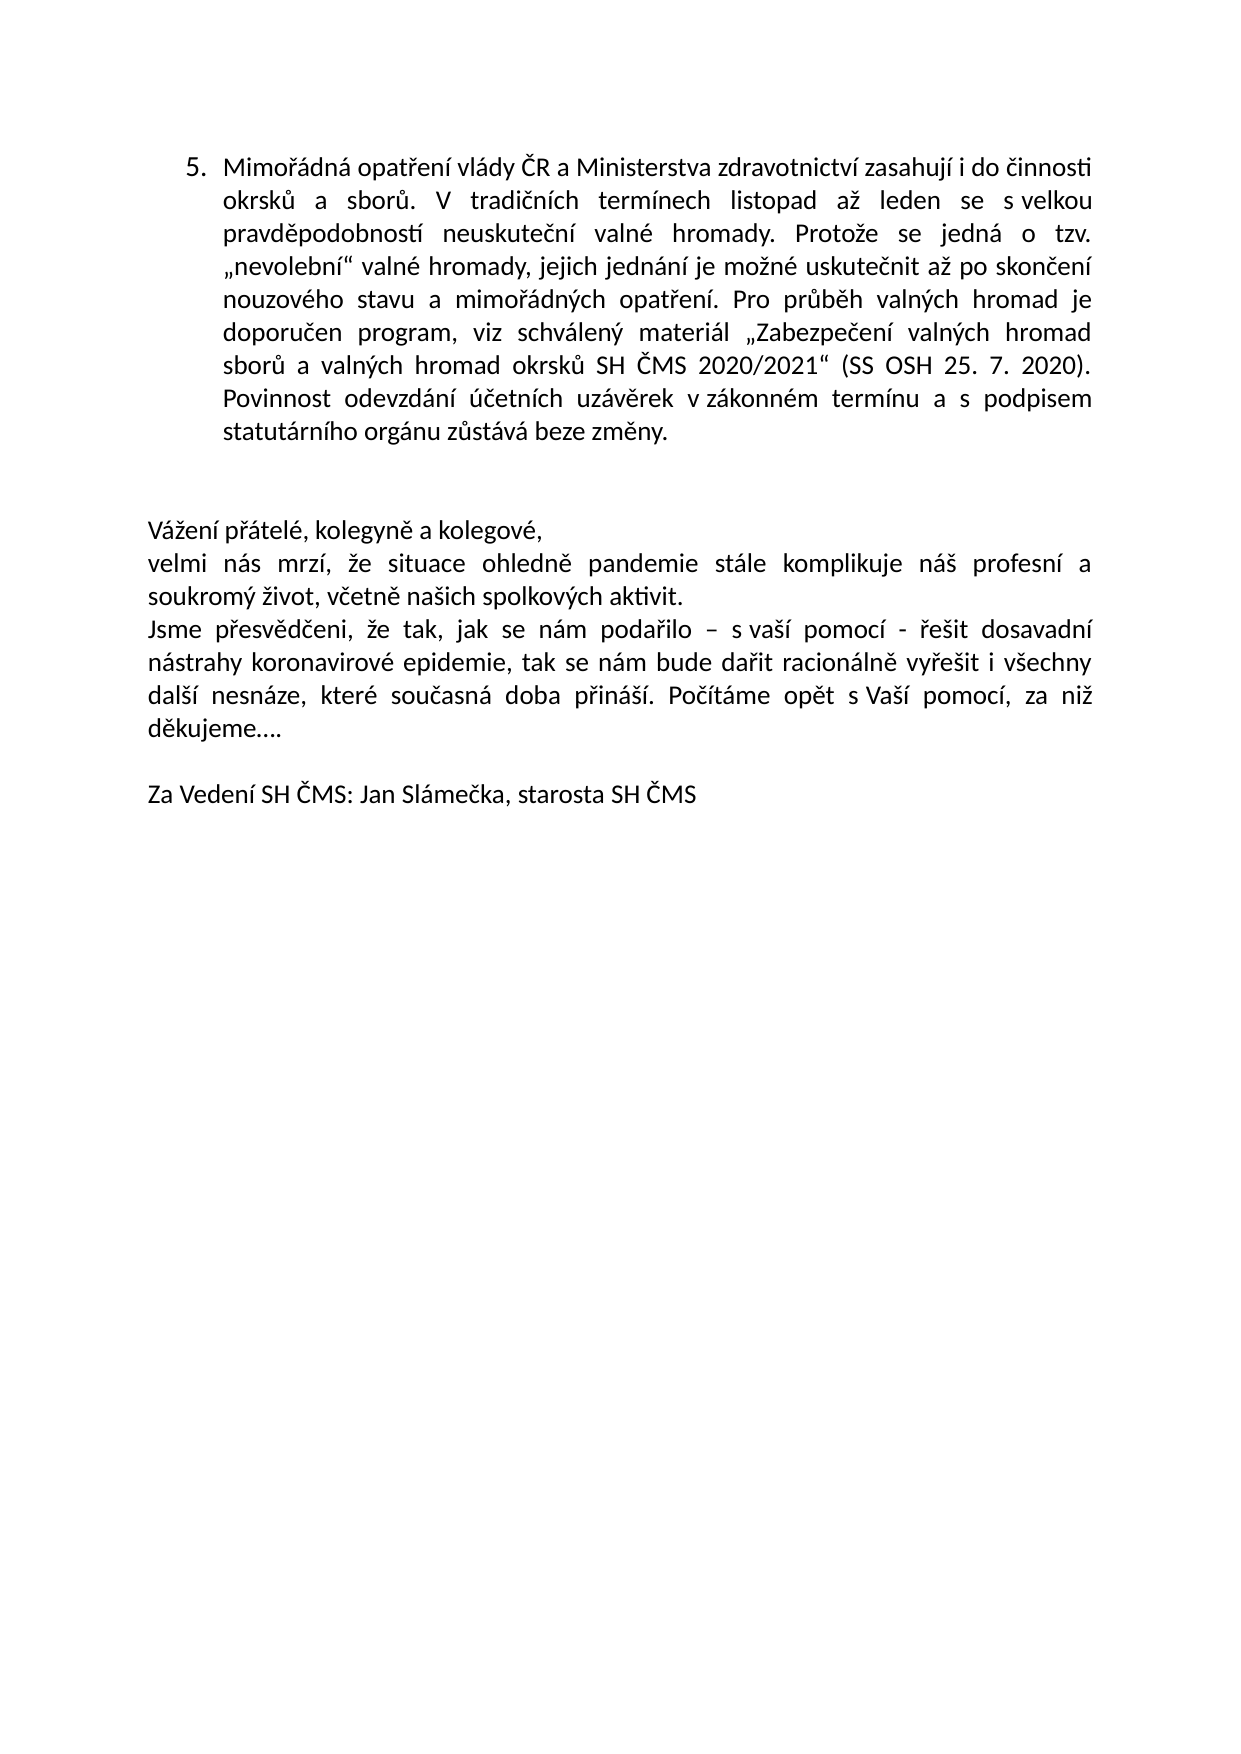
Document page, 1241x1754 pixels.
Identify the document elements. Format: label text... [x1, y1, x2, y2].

text Jsme přesvědčeni, že tak, jak se nám podařilo – s vaší pomocí - řešit dosavadní nástrahy koronavirové epidemie, tak se nám bude dařit racionálně vyřešit i všechny další nesnáze, které současná doba přináší. Počítáme opět s Vaší pomocí, za niž děkujeme…. [148, 612, 1093, 744]
text velmi nás mrzí, že situace ohledně pandemie stále komplikuje náš profesní a soukromý život, včetně našich spolkových aktivit. [148, 546, 1093, 612]
list Mimořádná opatření vlády ČR a Ministerstva zdravotnictví zasahují i do činnosti okrsků a sborů. V tradičních termínech listopad až leden se s velkou pravděpodobností neuskuteční valné hromady. Protože se jedná o tzv. „nevolební“ valné hromady, jejich jednání je možné uskutečnit až po skončení nouzového stavu a mimořádných opatření. Pro průběh valných hromad je doporučen program, viz schválený materiál „Zabezpečení valných hromad sborů a valných hromad okrsků SH ČMS 2020/2021“ (SS OSH 25. 7. 2020). Povinnost odevzdání účetních uzávěrek v zákonném termínu a s podpisem statutárního orgánu zůstává beze změny. [185, 148, 1093, 447]
text Za Vedení SH ČMS: Jan Slámečka, starosta SH ČMS [148, 778, 1093, 811]
text Vážení přátelé, kolegyně a kolegové, [148, 513, 1093, 546]
